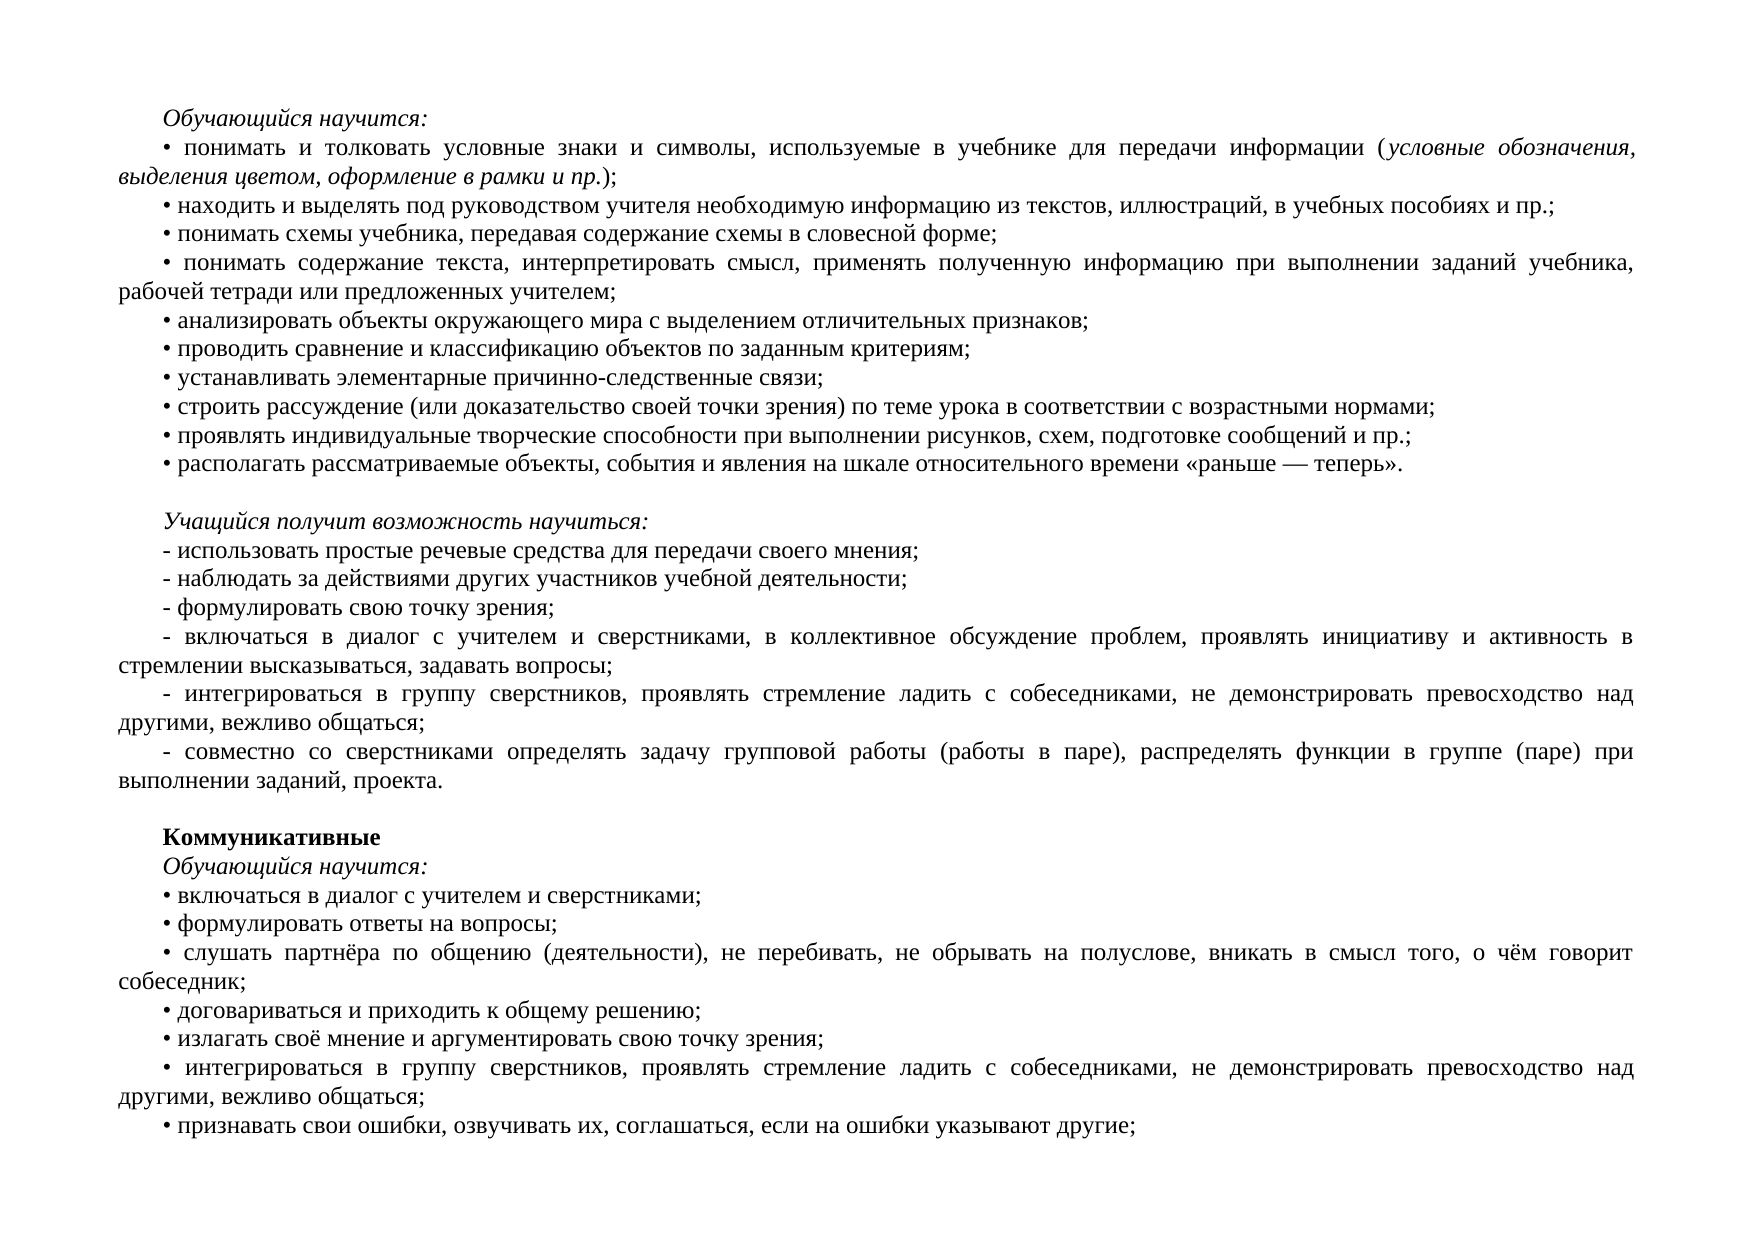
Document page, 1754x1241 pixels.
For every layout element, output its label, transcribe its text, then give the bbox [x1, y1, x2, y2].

text - совместно со сверстниками определять задачу групповой работы (работы в паре), распределять функции в группе (паре) при выполнении заданий, проекта. [118, 736, 1636, 793]
text - наблюдать за действиями других участников учебной деятельности; [118, 563, 1636, 592]
text • понимать схемы учебника, передавая содержание схемы в словесной форме; [118, 218, 1636, 247]
text Учащийся получит возможность научиться: [118, 506, 1636, 535]
text • устанавливать элементарные причинно-следственные связи; [118, 362, 1636, 391]
text • включаться в диалог с учителем и сверстниками; [118, 880, 1636, 908]
text Обучающийся научится: [118, 103, 1636, 132]
text • договариваться и приходить к общему решению; [118, 995, 1636, 1023]
text - формулировать свою точку зрения; [118, 592, 1636, 621]
text - использовать простые речевые средства для передачи своего мнения; [118, 535, 1636, 563]
text • слушать партнёра по общению (деятельности), не перебивать, не обрывать на полуслове, вникать в смысл того, о чём говорит собеседник; [118, 937, 1636, 995]
text - включаться в диалог с учителем и сверстниками, в коллективное обсуждение проблем, проявлять инициативу и активность в стремлении высказываться, задавать вопросы; [118, 621, 1636, 678]
text • понимать содержание текста, интерпретировать смысл, применять полученную информацию при выполнении заданий учебника, рабочей тетради или предложенных учителем; [118, 247, 1636, 305]
text • формулировать ответы на вопросы; [118, 908, 1636, 937]
text • излагать своё мнение и аргументировать свою точку зрения; [118, 1023, 1636, 1052]
text Коммуникативные [118, 822, 1636, 851]
text • строить рассуждение (или доказательство своей точки зрения) по теме урока в соответствии с возрастными нормами; [118, 391, 1636, 420]
text • признавать свои ошибки, озвучивать их, соглашаться, если на ошибки указывают другие; [118, 1110, 1636, 1138]
text • находить и выделять под руководством учителя необходимую информацию из текстов, иллюстраций, в учебных пособиях и пр.; [118, 190, 1636, 218]
text • проводить сравнение и классификацию объектов по заданным критериям; [118, 333, 1636, 362]
text • интегрироваться в группу сверстников, проявлять стремление ладить с собеседниками, не демонстрировать превосходство над другими, вежливо общаться; [118, 1052, 1636, 1110]
text • понимать и толковать условные знаки и символы, используемые в учебнике для передачи информации (условные обозначения, выделения цветом, оформление в рамки и пр.); [118, 132, 1636, 190]
text • проявлять индивидуальные творческие способности при выполнении рисунков, схем, подготовке сообщений и пр.; [118, 420, 1636, 448]
text • анализировать объекты окружающего мира с выделением отличительных признаков; [118, 305, 1636, 333]
text • располагать рассматриваемые объекты, события и явления на шкале относительного времени «раньше — теперь». [118, 448, 1636, 477]
text Обучающийся научится: [118, 851, 1636, 880]
text - интегрироваться в группу сверстников, проявлять стремление ладить с собеседниками, не демонстрировать превосходство над другими, вежливо общаться; [118, 678, 1636, 736]
